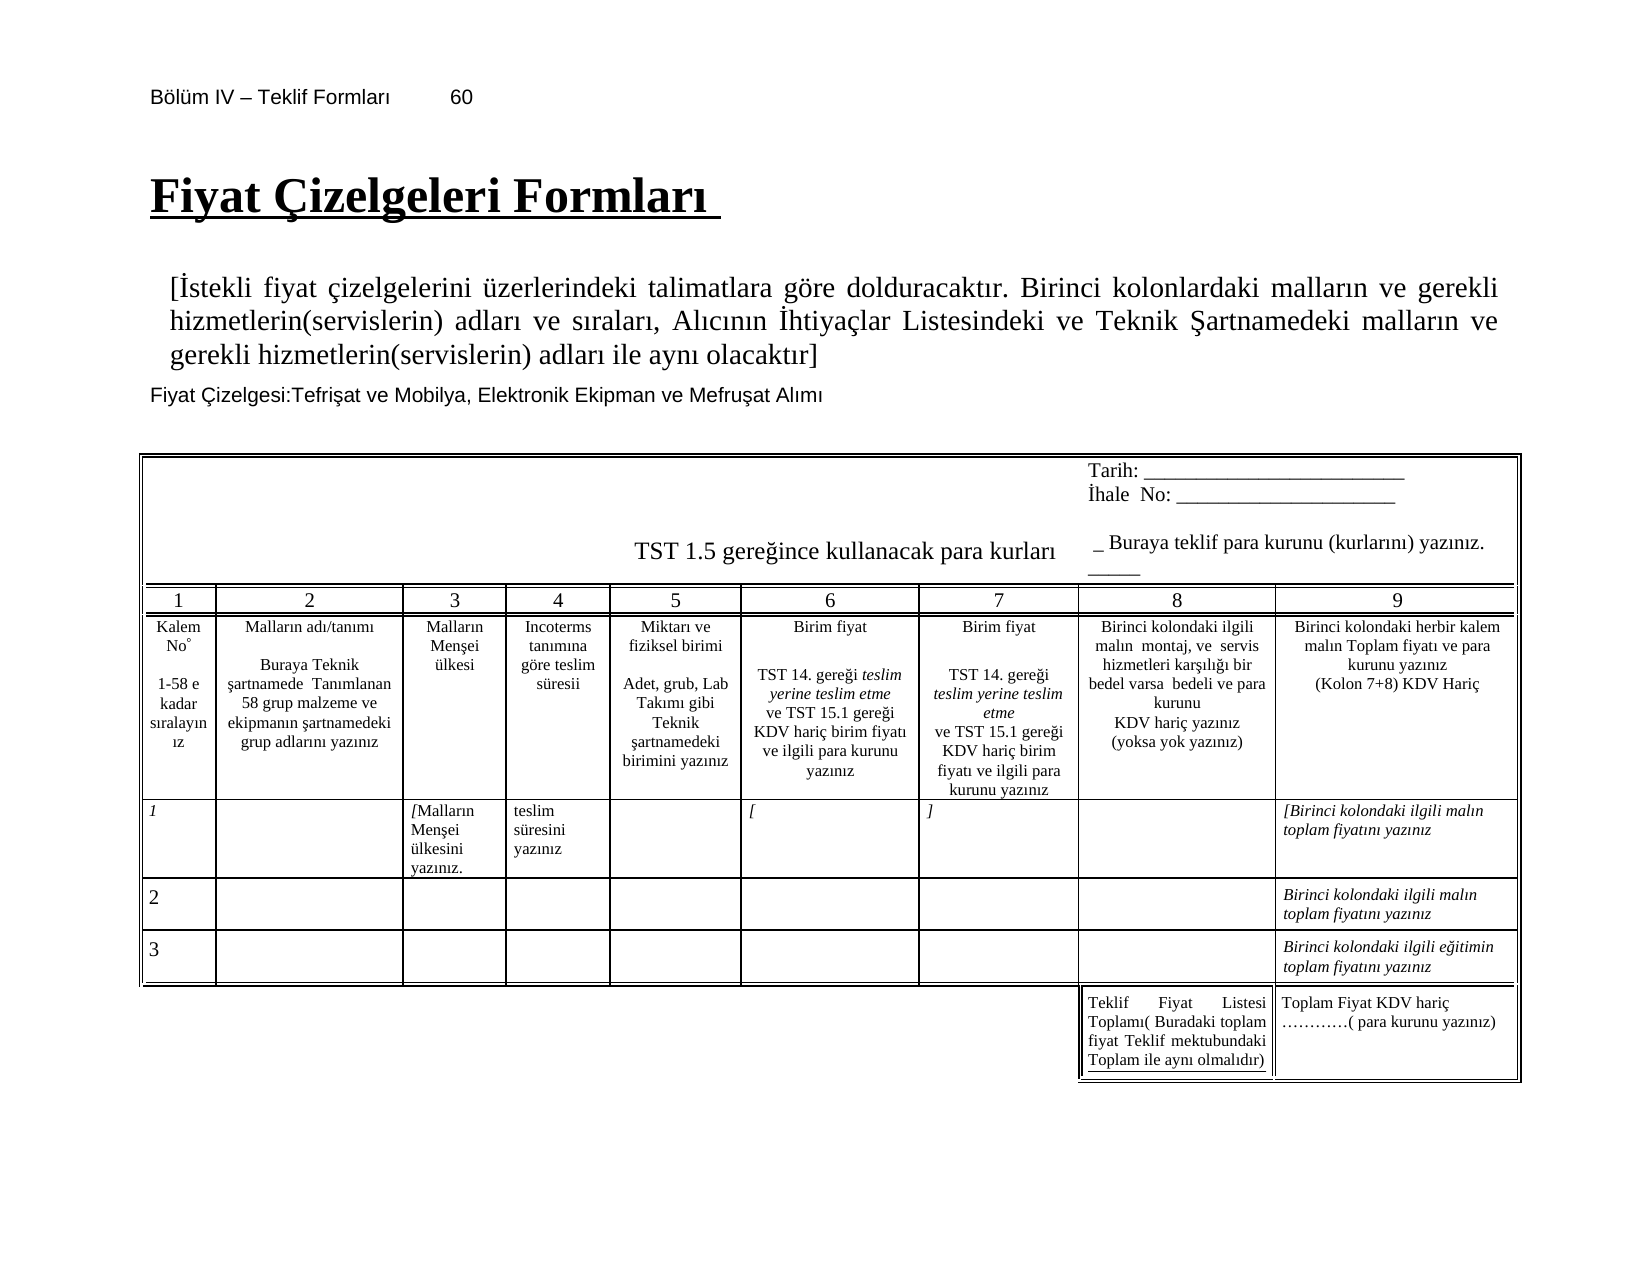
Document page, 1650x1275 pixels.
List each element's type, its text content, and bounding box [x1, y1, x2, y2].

table_cell 1 [143, 800, 215, 877]
table_cell [1079, 800, 1275, 877]
table_cell [742, 931, 918, 982]
table_cell Birinci kolondaki ilgili malın montaj, ve servis hizmetleri karşılığı bir bedel varsa bedeli ve para kurunu KDV hariç yazınız (yoksa yok yazınız) [1079, 617, 1275, 799]
table_cell [611, 800, 740, 877]
table_cell 9 [1276, 583, 1519, 612]
table_cell 5 [611, 588, 740, 612]
table_cell Incoterms tanımına göre teslim süresii [507, 617, 609, 799]
table_cell [507, 931, 609, 982]
table_cell 2 [143, 879, 215, 929]
table_cell Birim fiyat TST 14. gereği teslim yerine teslim etme ve TST 15.1 gereği KDV hariç birim fiyatı ve ilgili para kurunu yazınız [742, 617, 918, 799]
table_cell [920, 879, 1078, 929]
table_cell [742, 879, 918, 929]
table_header [143, 458, 610, 583]
table_cell [507, 879, 609, 929]
table_cell [404, 879, 505, 929]
list Fiyat Çizelgeleri Formları [150, 166, 1500, 224]
table_cell [Malların Menşei ülkesini yazınız. [404, 800, 505, 877]
table_cell Malların adı/tanımı Buraya Teknik şartnamede Tanımlanan 58 grup malzeme ve ekipmanın şartnamedeki grup adlarını yazınız [217, 617, 402, 799]
table_cell Birinci kolondaki ilgili eğitimin toplam fiyatını yazınız [1276, 931, 1517, 982]
table_cell Birim fiyat TST 14. gereği teslim yerine teslim etme ve TST 15.1 gereği KDV hariç birim fiyatı ve ilgili para kurunu yazınız [920, 617, 1078, 799]
table_cell Kalem No 1-58 e kadar sıralayınız [141, 612, 215, 799]
table_cell 3 [404, 588, 505, 612]
table_cell [611, 879, 740, 929]
table_cell [ [742, 800, 918, 877]
table_cell [404, 931, 505, 982]
table_cell [920, 931, 1078, 982]
table_cell Birinci kolondaki ilgili malın toplam fiyatını yazınız [1276, 879, 1517, 929]
table_cell [1079, 931, 1275, 982]
table_cell [141, 982, 1078, 1079]
table_cell 1 [141, 583, 215, 612]
table_header Tarih: _________________________ İhale No: _____________________ _ Buraya teklif para kurunu (kurlarını) yazınız. _____ [1080, 458, 1517, 583]
text Fiyat Çizelgesi:Tefrişat ve Mobilya, Elektronik Ekipman ve Mefruşat Alımı [150, 383, 1500, 407]
table_cell ] [920, 800, 1078, 877]
table_cell [Birinci kolondaki ilgili malın toplam fiyatını yazınız [1276, 800, 1517, 877]
table_cell 6 [742, 588, 918, 612]
table_cell 8 [1079, 588, 1275, 612]
table_cell 2 [217, 588, 402, 612]
table_cell [1079, 879, 1275, 929]
table_cell Birinci kolondaki herbir kalem malın Toplam fiyatı ve para kurunu yazınız (Kolon 7+8) KDV Hariç [1276, 612, 1519, 799]
table_cell Miktarı ve fiziksel birimi Adet, grub, Lab Takımı gibi Teknik şartnamedeki birimini yazınız [611, 617, 740, 799]
table_cell [611, 931, 740, 982]
table_cell 3 [143, 931, 215, 982]
table_cell 4 [507, 588, 609, 612]
table_cell 7 [920, 588, 1078, 612]
text [İstekli fiyat çizelgelerini üzerlerindeki talimatlara göre dolduracaktır. Birinci kolonlardaki malların ve gerekli hizmetlerin(servislerin) adları ve sıraları, Alıcının İhtiyaçlar Listesindeki ve Teknik Şartnamedeki malların ve gerekli hizmetlerin(servislerin) adları ile aynı olacaktır] [169, 270, 1500, 370]
table_cell [217, 800, 402, 877]
table_header TST 1.5 gereğince kullanacak para kurları [610, 458, 1080, 583]
table_cell Toplam Fiyat KDV hariç …………( para kurunu yazınız) [1274, 982, 1519, 1079]
table_cell teslim süresini yazınız [507, 800, 609, 877]
table_cell [217, 931, 402, 982]
table_cell Malların Menşei ülkesi [404, 617, 505, 799]
table_cell [217, 879, 402, 929]
table_cell Teklif Fiyat Listesi Toplamı( Buradaki toplam fiyat Teklif mektubundaki Toplam ile aynı olmalıdır) [1080, 983, 1274, 1079]
